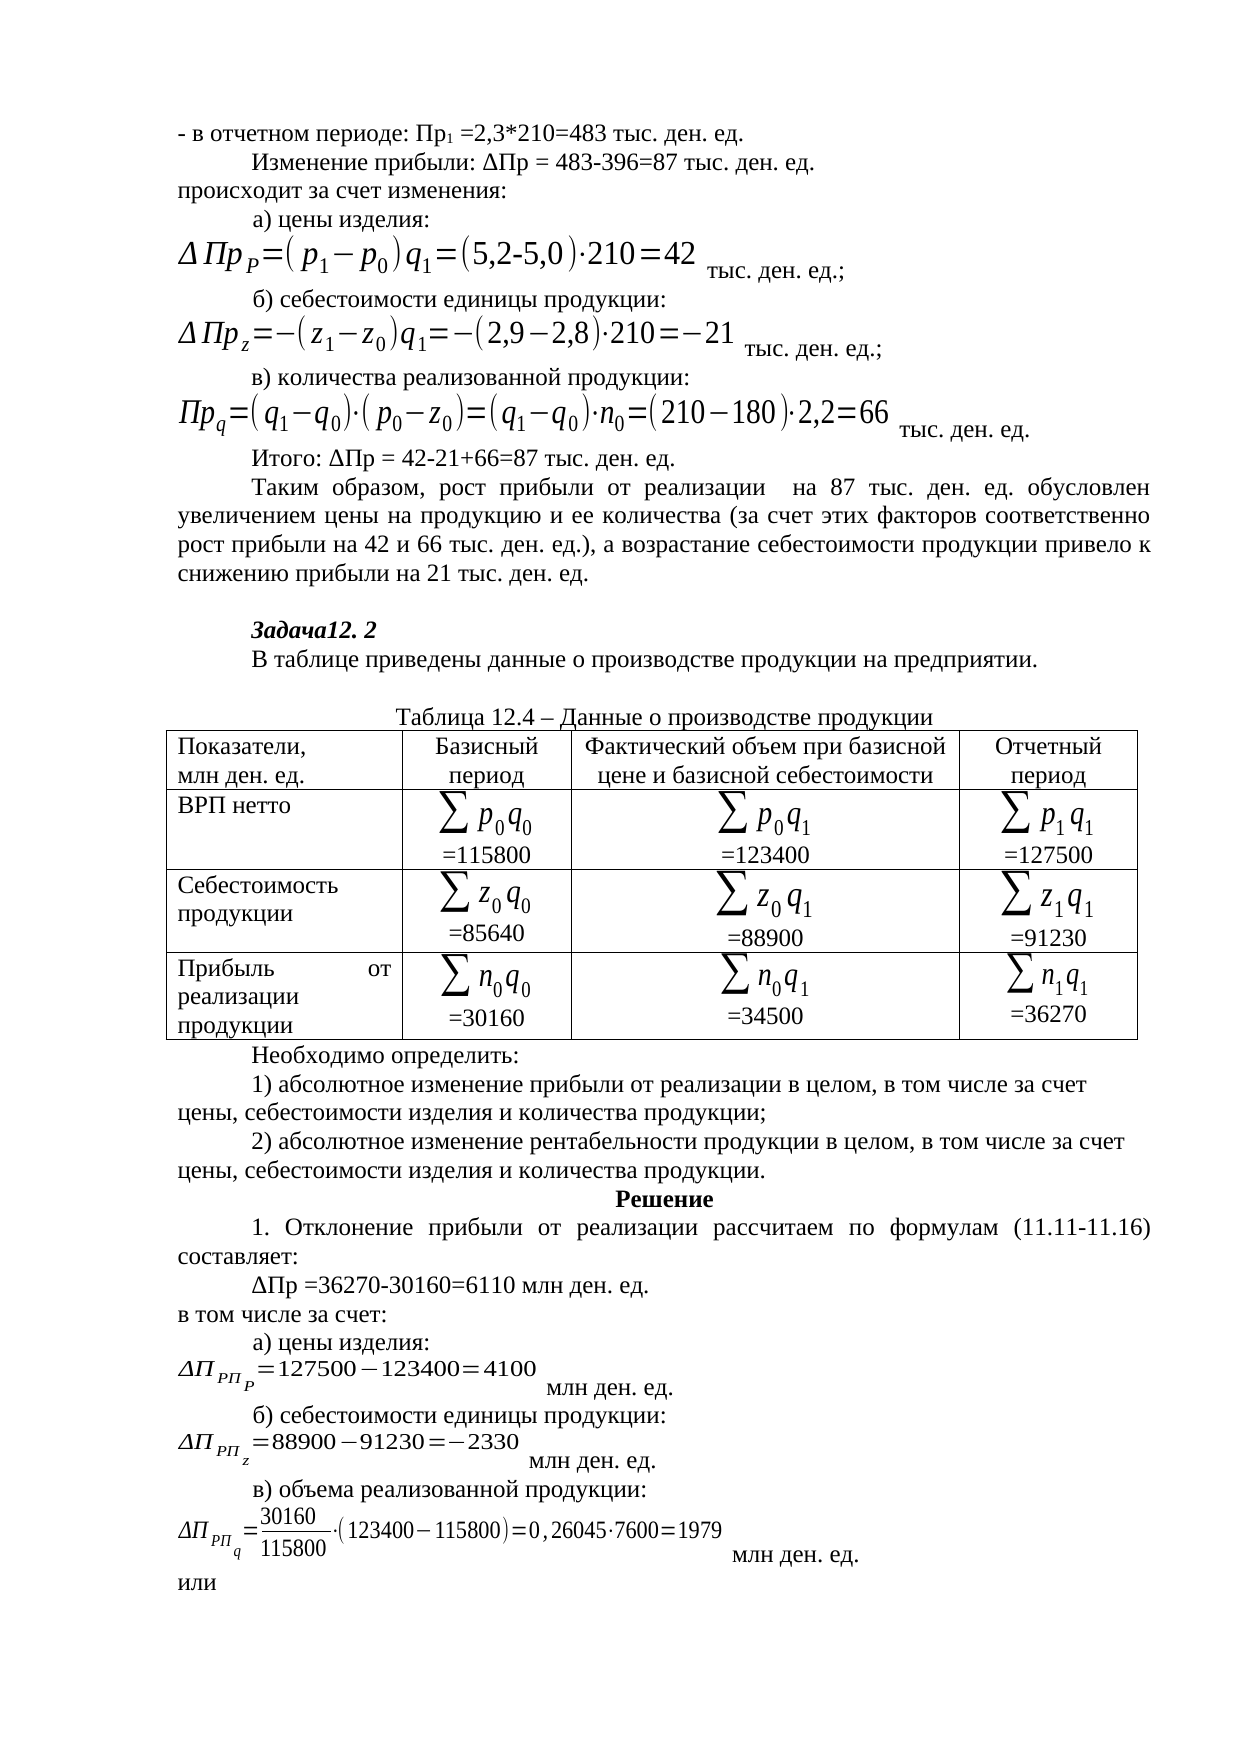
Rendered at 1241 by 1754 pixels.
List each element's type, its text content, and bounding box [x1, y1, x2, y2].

table_cell =127500 [960, 790, 1137, 869]
table_cell ВРП нетто [167, 790, 402, 869]
text в) количества реализованной продукции: [177, 362, 1152, 391]
text млн ден. ед. [177, 1356, 1152, 1401]
table_cell =91230 [960, 870, 1137, 952]
text Изменение прибыли: ΔПр = 483-396=87 тыс. ден. ед. [177, 147, 1152, 176]
table_header Показатели, млн ден. ед. [167, 731, 402, 789]
text а) цены изделия: [177, 204, 1152, 233]
text 1. Отклонение прибыли от реализации рассчитаем по формулам (11.11-11.16) составляет: [177, 1212, 1152, 1270]
text Решение [177, 1184, 1152, 1212]
text Таким образом, рост прибыли от реализации на 87 тыс. ден. ед. обусловлен увеличением цены на продукцию и ее количества (за счет этих факторов соответственно рост прибыли на 42 и 66 тыс. ден. ед.), а возрастание себестоимости продукции привело к снижению прибыли на 21 тыс. ден. ед. [177, 472, 1152, 587]
table_cell =115800 [403, 790, 571, 869]
text - в отчетном периоде: Пр1 =2,3*210=483 тыс. ден. ед. [177, 118, 1152, 147]
text 1) абсолютное изменение прибыли от реализации в целом, в том числе за счет цены, себестоимости изделия и количества продукции; [177, 1069, 1152, 1126]
text млн ден. ед. [177, 1503, 1152, 1567]
text тыс. ден. ед.; [177, 233, 1152, 284]
table_cell =85640 [403, 870, 571, 952]
text Итого: ΔПр = 42-21+66=87 тыс. ден. ед. [177, 443, 1152, 472]
text а) цены изделия: [177, 1327, 1152, 1356]
text б) себестоимости единицы продукции: [177, 1401, 1152, 1429]
text Задача12. 2 [177, 615, 1152, 644]
table_cell =88900 [572, 870, 959, 952]
table_cell Себестоимость продукции [167, 870, 402, 952]
text Необходимо определить: [177, 1040, 1152, 1069]
text или [177, 1567, 1152, 1596]
text 2) абсолютное изменение рентабельности продукции в целом, в том числе за счет цены, себестоимости изделия и количества продукции. [177, 1126, 1152, 1184]
text в) объема реализованной продукции: [177, 1474, 1152, 1503]
table_cell =36270 [960, 953, 1137, 1039]
table_cell Прибыль от реализации продукции [167, 953, 402, 1039]
text б) себестоимости единицы продукции: [177, 284, 1152, 313]
text Таблица 12.4 – Данные о производстве продукции [177, 702, 1152, 730]
table_cell =34500 [572, 953, 959, 1039]
text тыс. ден. ед.; [177, 313, 1152, 362]
table_header Фактический объем при базисной цене и базисной себестоимости [572, 731, 959, 789]
text ΔПр =36270-30160=6110 млн ден. ед. [177, 1270, 1152, 1299]
table_cell =123400 [572, 790, 959, 869]
text млн ден. ед. [177, 1429, 1152, 1474]
text в том числе за счет: [177, 1299, 1152, 1327]
text В таблице приведены данные о производстве продукции на предприятии. [177, 644, 1152, 673]
table_cell =30160 [403, 953, 571, 1039]
table_header Базисный период [403, 731, 571, 789]
table_header Отчетный период [960, 731, 1137, 789]
text происходит за счет изменения: [177, 176, 1152, 204]
text тыс. ден. ед. [177, 391, 1152, 443]
